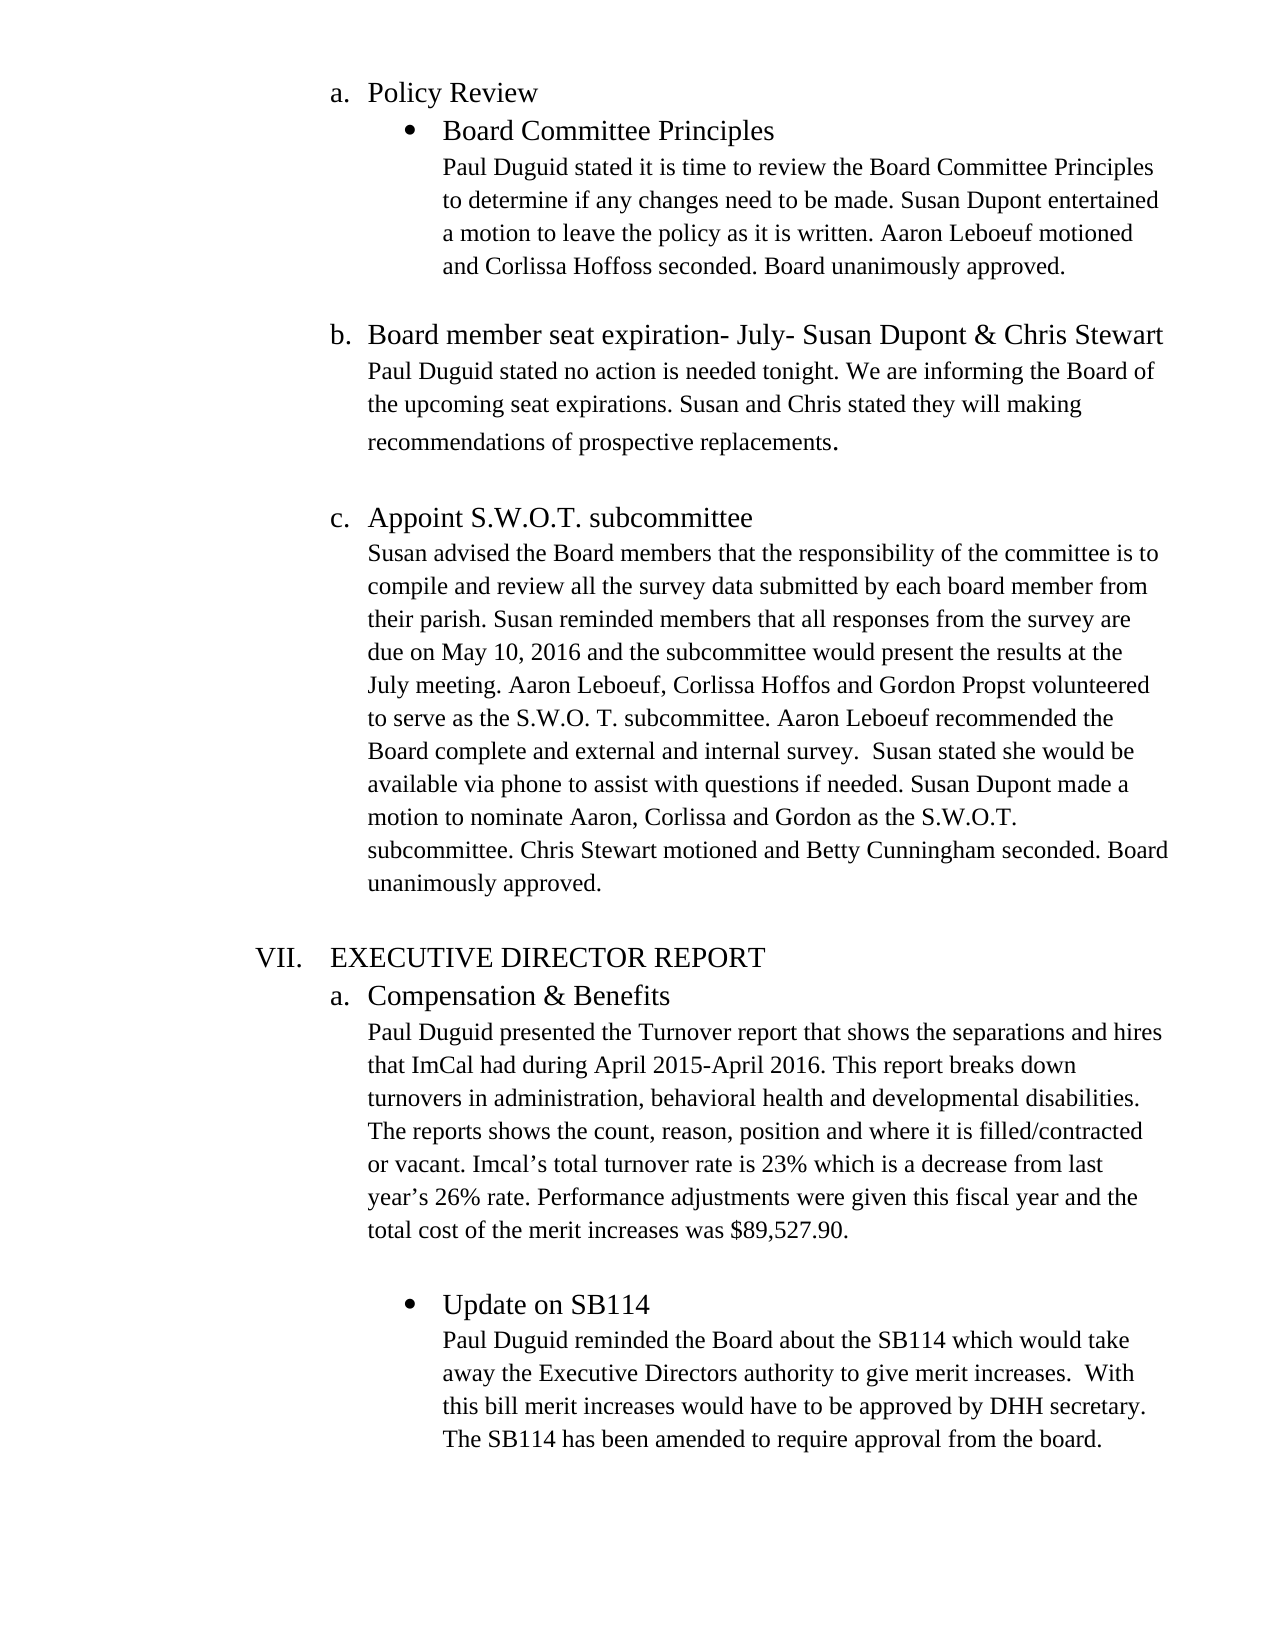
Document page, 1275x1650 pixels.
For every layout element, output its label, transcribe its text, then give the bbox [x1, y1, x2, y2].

list VII. EXECUTIVE DIRECTOR REPORT [255, 940, 1170, 973]
list Policy Review [330, 75, 1170, 108]
list Paul Duguid stated it is time to review the Board Committee Principles to determine if any changes need to be made. Susan Dupont entertained a motion to leave the policy as it is written. Aaron Leboeuf motioned and Corlissa Hoffoss seconded. Board unanimously approved. [442, 152, 1170, 280]
list Susan advised the Board members that the responsibility of the committee is to compile and review all the survey data submitted by each board member from their parish. Susan reminded members that all responses from the survey are due on May 10, 2016 and the subcommittee would present the results at the July meeting. Aaron Leboeuf, Corlissa Hoffos and Gordon Propst volunteered to serve as the S.W.O. T. subcommittee. Aaron Leboeuf recommended the Board complete and external and internal survey. Susan stated she would be available via phone to assist with questions if needed. Susan Dupont made a motion to nominate Aaron, Corlissa and Gordon as the S.W.O.T. subcommittee. Chris Stewart motioned and Betty Cunningham seconded. Board unanimously approved. [367, 538, 1170, 897]
list Update on SB114 [405, 1287, 1170, 1320]
list Appoint S.W.O.T. subcommittee [330, 500, 1170, 533]
list Board Committee Principles [405, 113, 1170, 147]
list Paul Duguid stated no action is needed tonight. We are informing the Board of the upcoming seat expirations. Susan and Chris stated they will making recommendations of prospective replacements. [367, 356, 1170, 456]
list Compensation & Benefits [330, 978, 1170, 1012]
list Board member seat expiration- July- Susan Dupont & Chris Stewart [330, 317, 1170, 351]
list Paul Duguid presented the Turnover report that shows the separations and hires that ImCal had during April 2015-April 2016. This report breaks down turnovers in administration, behavioral health and developmental disabilities. The reports shows the count, reason, position and where it is filled/contracted or vacant. Imcal’s total turnover rate is 23% which is a decrease from last year’s 26% rate. Performance adjustments were given this fiscal year and the total cost of the merit increases was $89,527.90. [367, 1017, 1170, 1244]
list Paul Duguid reminded the Board about the SB114 which would take away the Executive Directors authority to give merit increases. With this bill merit increases would have to be approved by DHH secretary. The SB114 has been amended to require approval from the board. [442, 1325, 1170, 1453]
